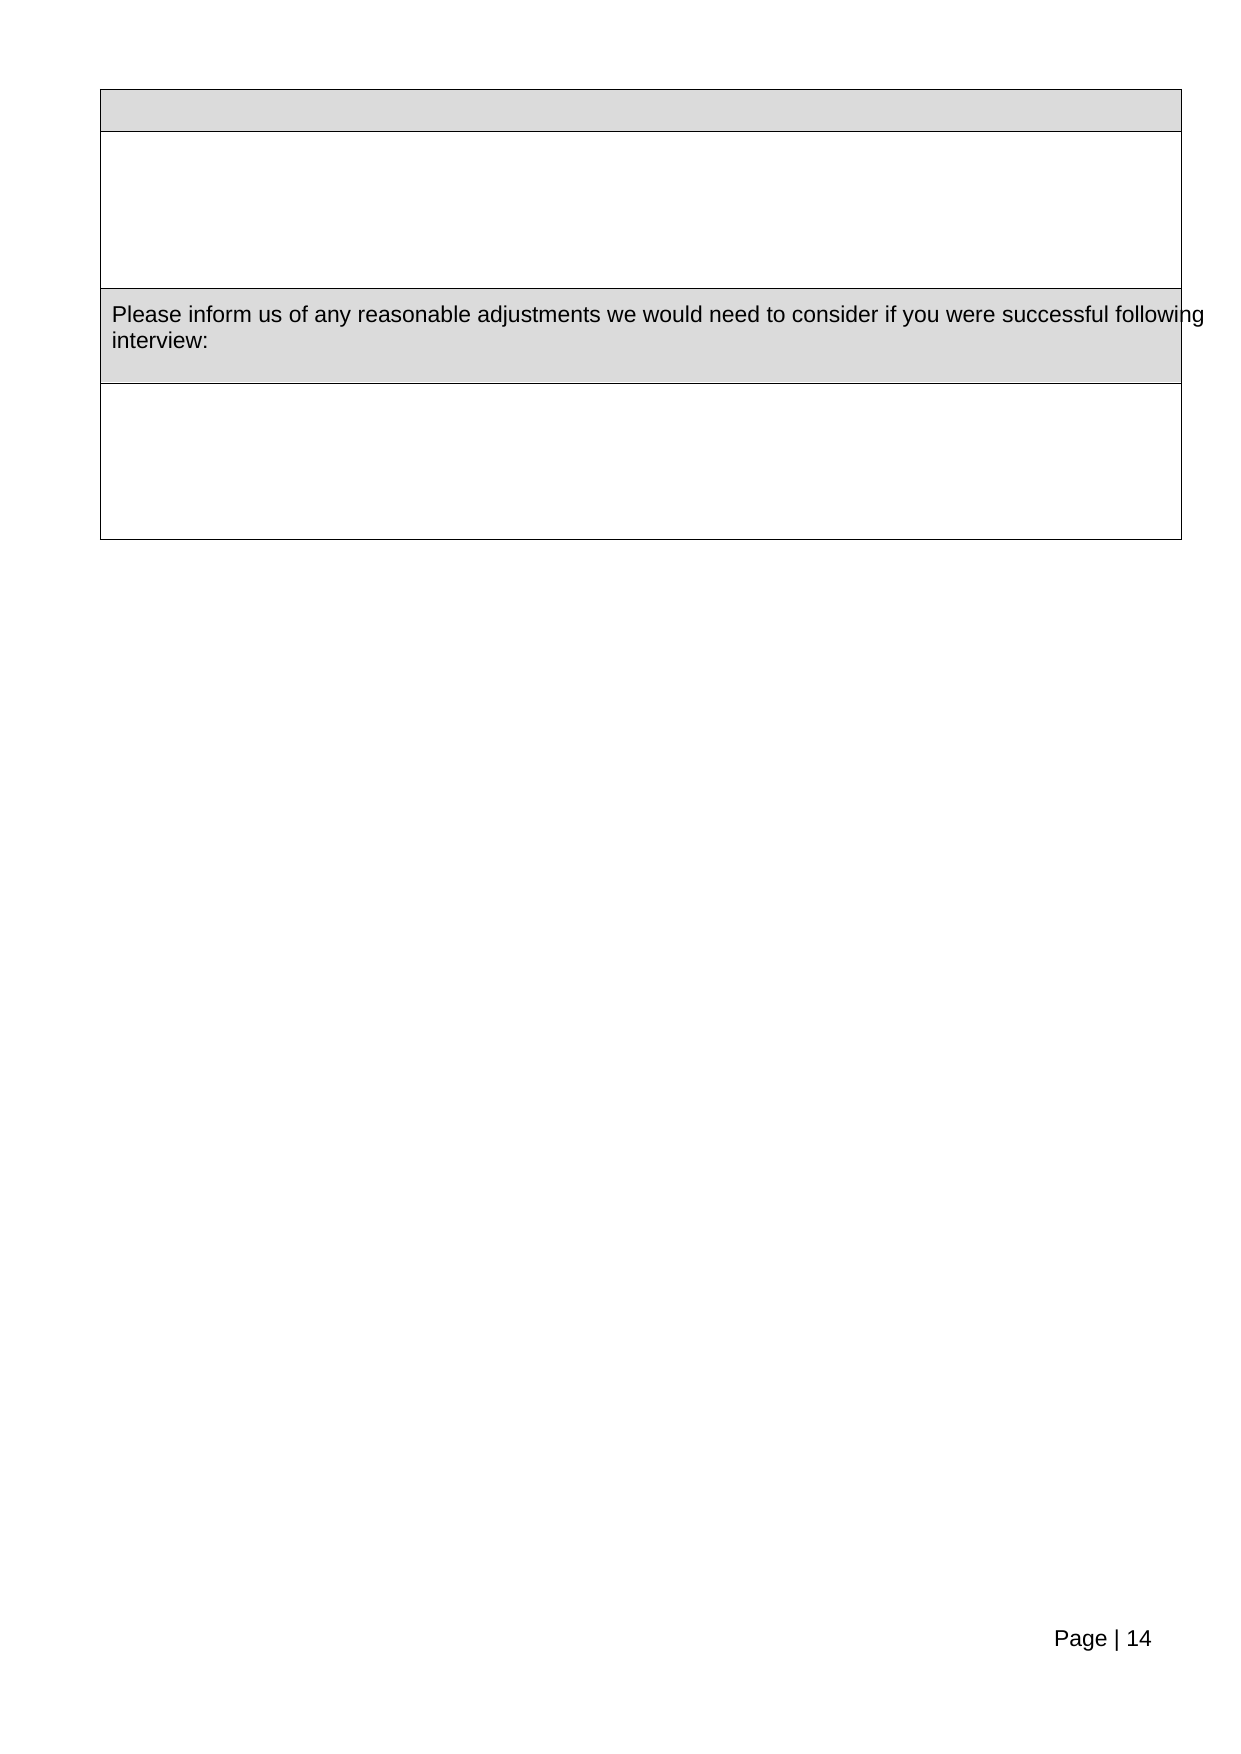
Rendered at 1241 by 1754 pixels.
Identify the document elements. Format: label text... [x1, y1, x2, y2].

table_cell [101, 90, 1181, 131]
table_cell [101, 132, 1181, 287]
table_cell [101, 384, 1181, 539]
table_cell Please inform us of any reasonable adjustments we would need to consider if you were successful following interview: [101, 289, 1181, 382]
